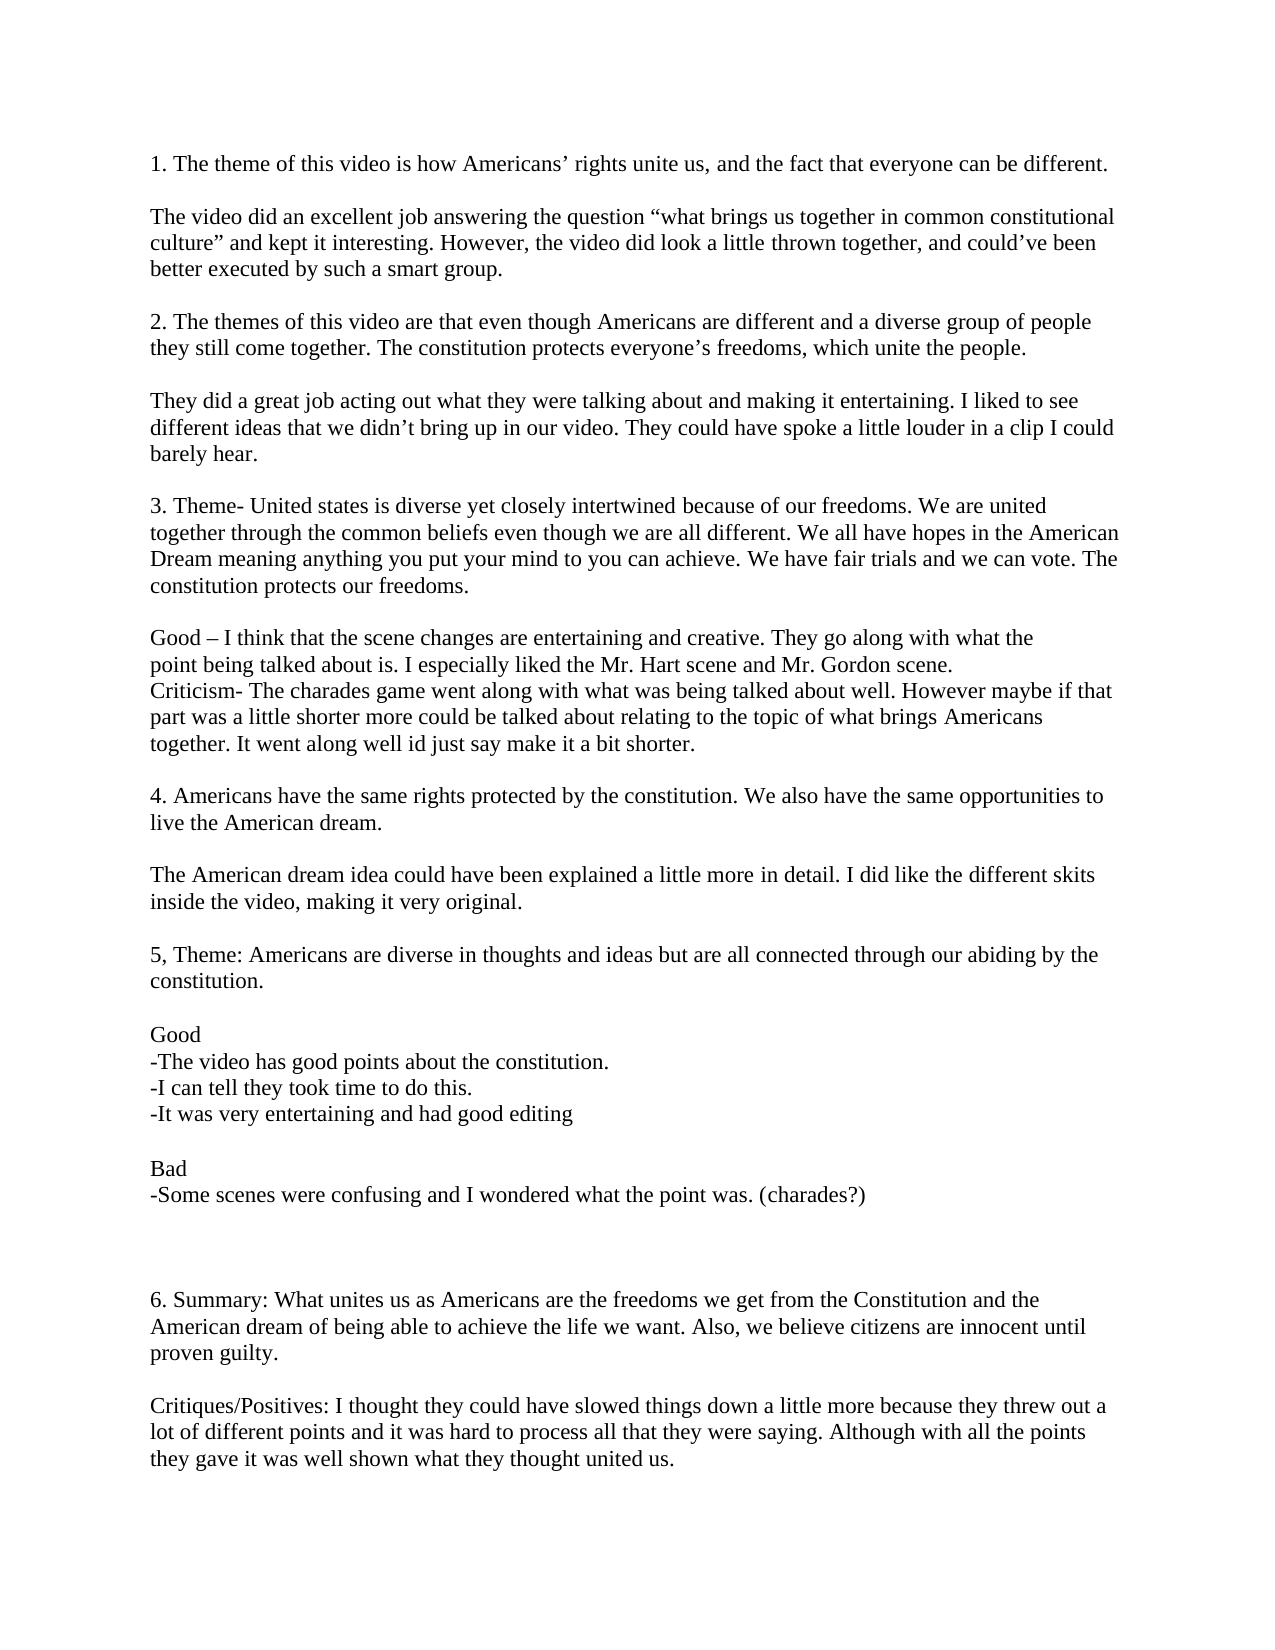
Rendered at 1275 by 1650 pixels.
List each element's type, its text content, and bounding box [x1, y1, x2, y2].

text 4. Americans have the same rights protected by the constitution. We also have the same opportunities to live the American dream. [150, 782, 1125, 835]
text The video did an excellent job answering the question “what brings us together in common constitutional culture” and kept it interesting. However, the video did look a little thrown together, and could’ve been better executed by such a smart group. [150, 203, 1125, 282]
text 2. The themes of this video are that even though Americans are different and a diverse group of people they still come together. The constitution protects everyone’s freedoms, which unite the people. [150, 308, 1125, 361]
text Good – I think that the scene changes are entertaining and creative. They go along with what the point being talked about is. I especially liked the Mr. Hart scene and Mr. Gordon scene. [150, 624, 1125, 677]
text Bad -Some scenes were confusing and I wondered what the point was. (charades?) [150, 1155, 1125, 1207]
text Good -The video has good points about the constitution. -I can tell they took time to do this. -It was very entertaining and had good editing [150, 1021, 1125, 1155]
text They did a great job acting out what they were talking about and making it entertaining. I liked to see different ideas that we didn’t bring up in our video. They could have spoke a little louder in a clip I could barely hear. [150, 387, 1125, 466]
text Critiques/Positives: I thought they could have slowed things down a little more because they threw out a lot of different points and it was hard to process all that they were saying. Although with all the points they gave it was well shown what they thought united us. [150, 1392, 1125, 1471]
text 3. Theme- United states is diverse yet closely intertwined because of our freedoms. We are united together through the common beliefs even though we are all different. We all have hopes in the American Dream meaning anything you put your mind to you can achieve. We have fair trials and we can vote. The constitution protects our freedoms. [150, 493, 1125, 598]
text 1. The theme of this video is how Americans’ rights unite us, and the fact that everyone can be different. [150, 150, 1125, 176]
text The American dream idea could have been explained a little more in detail. I did like the different skits inside the video, making it very original. [529, 862, 1125, 914]
text Criticism- The charades game went along with what was being talked about well. However maybe if that part was a little shorter more could be talked about relating to the topic of what brings Americans together. It went along well id just say make it a bit shorter. [150, 677, 1125, 756]
text 6. Summary: What unites us as Americans are the freedoms we get from the Constitution and the American dream of being able to achieve the life we want. Also, we believe citizens are innocent until proven guilty. [150, 1287, 1125, 1366]
text 5, Theme: Americans are diverse in thoughts and ideas but are all connected through our abiding by the constitution. [150, 941, 1125, 1021]
